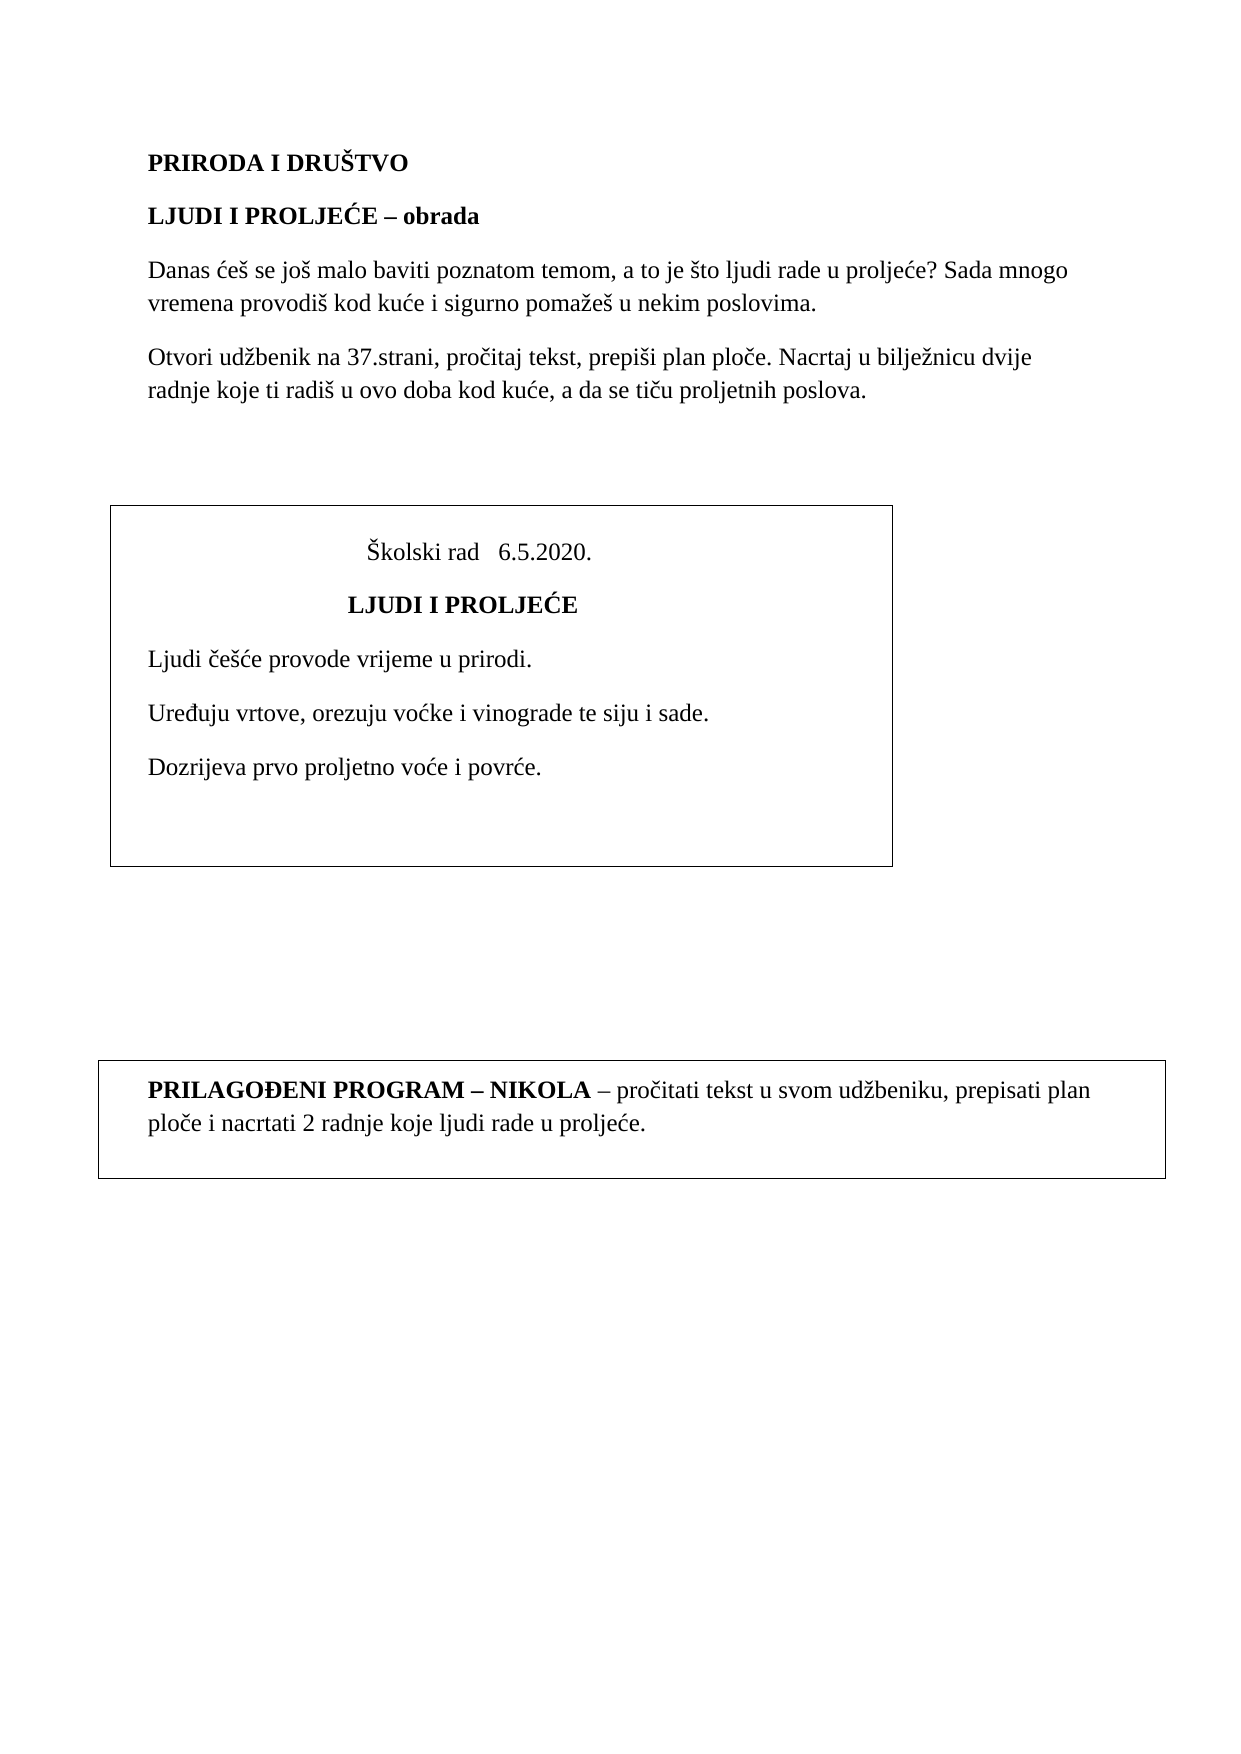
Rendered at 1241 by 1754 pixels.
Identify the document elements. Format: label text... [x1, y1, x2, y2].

text Danas ćeš se još malo baviti poznatom temom, a to je što ljudi rade u proljeće? Sada mnogo vremena provodiš kod kuće i sigurno pomažeš u nekim poslovima. [148, 255, 1093, 317]
text Školski rad 6.5.2020. [148, 537, 1093, 566]
text LJUDI I PROLJEĆE [148, 591, 1093, 619]
text Otvori udžbenik na 37.strani, pročitaj tekst, prepiši plan ploče. Nacrtaj u bilježnicu dvije radnje koje ti radiš u ovo doba kod kuće, a da se tiču proljetnih poslova. [148, 342, 1093, 404]
text Uređuju vrtove, orezuju voćke i vinograde te siju i sade. [148, 698, 1093, 727]
text Dozrijeva prvo proljetno voće i povrće. [148, 752, 1093, 781]
text Ljudi češće provode vrijeme u prirodi. [148, 644, 1093, 673]
text PRILAGOĐENI PROGRAM – NIKOLA – pročitati tekst u svom udžbeniku, prepisati plan ploče i nacrtati 2 radnje koje ljudi rade u proljeće. [148, 1075, 1093, 1137]
text LJUDI I PROLJEĆE – obrada [148, 201, 1093, 230]
text PRIRODA I DRUŠTVO [148, 148, 1093, 176]
